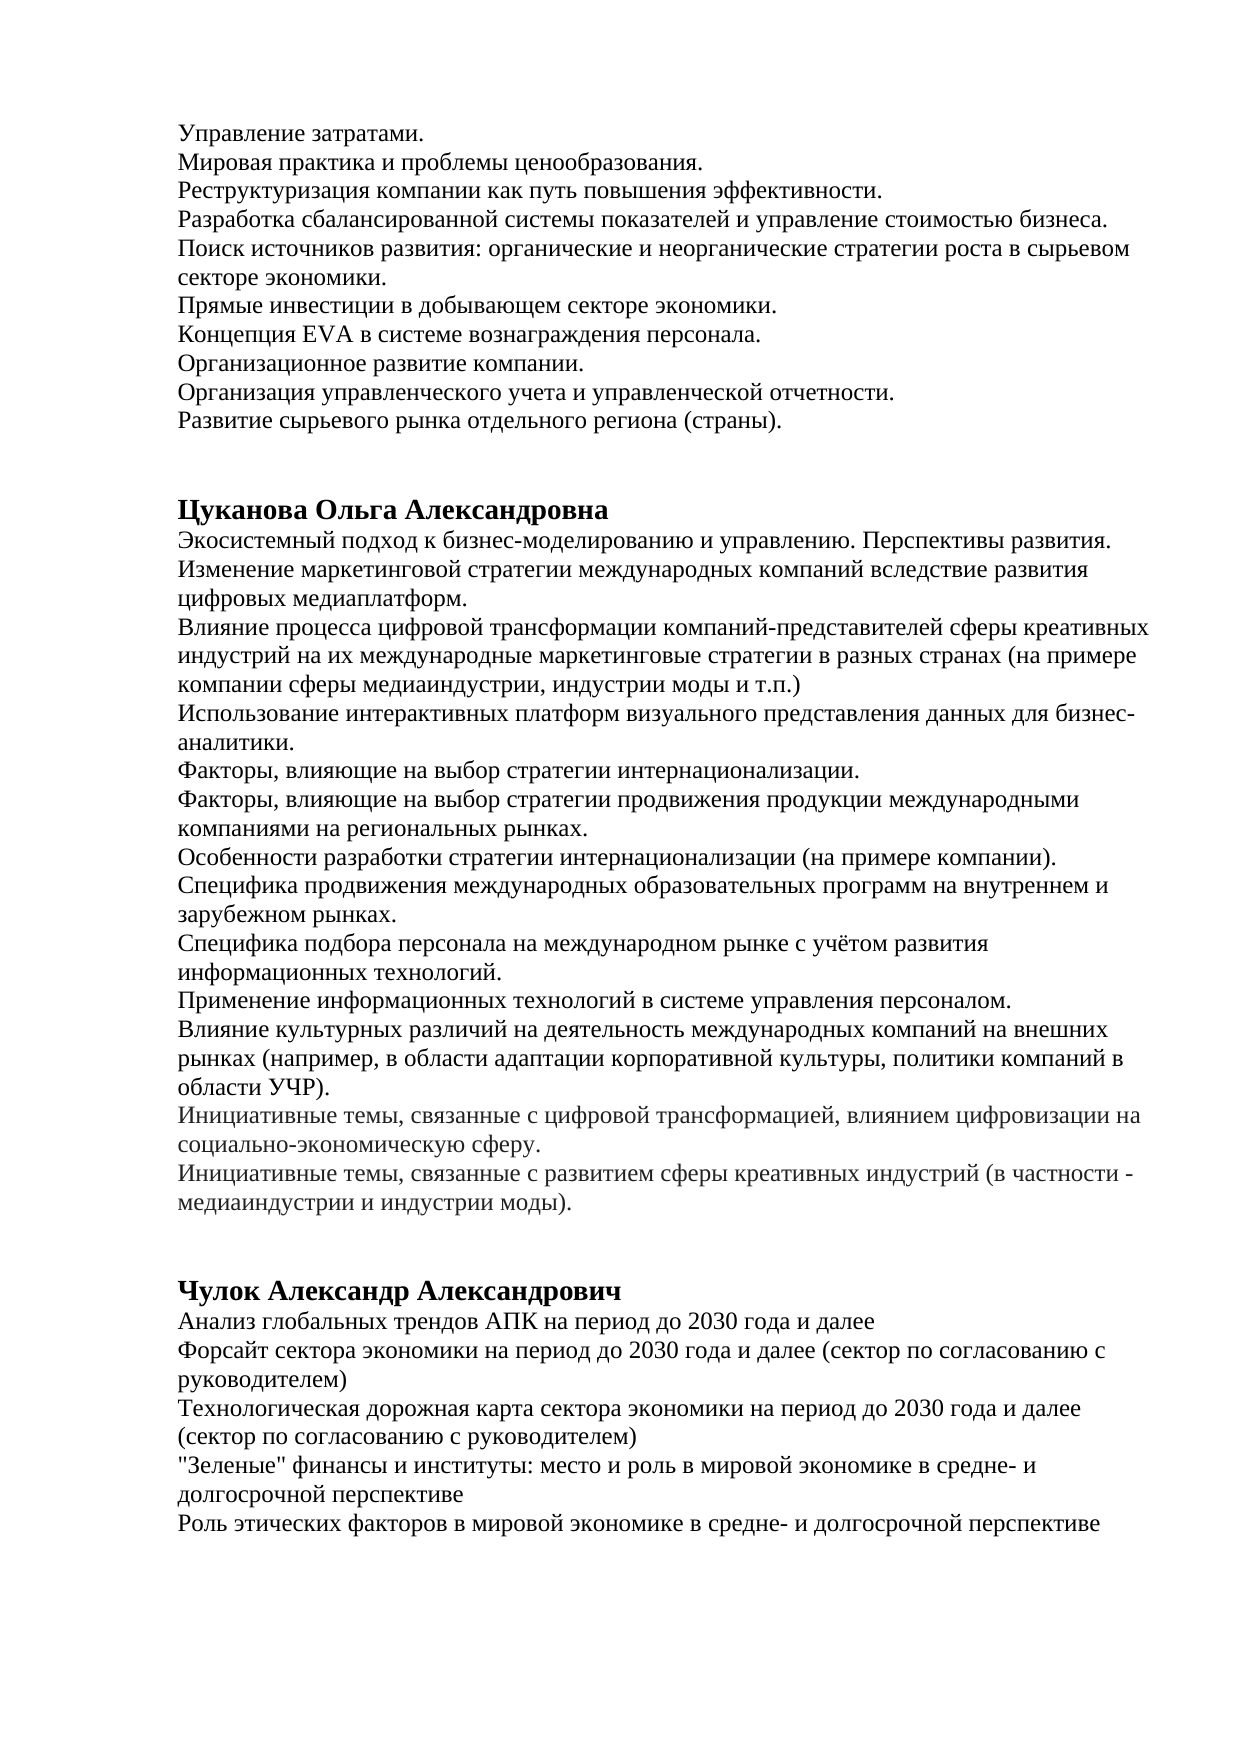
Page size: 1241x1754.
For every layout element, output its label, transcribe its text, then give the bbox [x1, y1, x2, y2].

text Инициативные темы, связанные с развитием сферы креативных индустрий (в частности - медиаиндустрии и индустрии моды). [177, 1158, 1152, 1215]
text Факторы, влияющие на выбор стратегии продвижения продукции международными компаниями на региональных рынках. [177, 784, 1152, 842]
text Применение информационных технологий в системе управления персоналом. [177, 985, 1152, 1014]
text Роль этических факторов в мировой экономике в средне- и долгосрочной перспективе [177, 1508, 1152, 1536]
text Реструктуризация компании как путь повышения эффективности. [177, 176, 1152, 204]
text "Зеленые" финансы и институты: место и роль в мировой экономике в средне- и долгосрочной перспективе [177, 1450, 1152, 1508]
text Использование интерактивных платформ визуального представления данных для бизнес-аналитики. [177, 698, 1152, 755]
text Влияние процесса цифровой трансформации компаний-представителей сферы креативных индустрий на их международные маркетинговые стратегии в разных странах (на примере компании сферы медиаиндустрии, индустрии моды и т.п.) [177, 612, 1152, 698]
text Прямые инвестиции в добывающем секторе экономики. [177, 291, 1152, 319]
text Форсайт сектора экономики на период до 2030 года и далее (сектор по согласованию с руководителем) [177, 1335, 1152, 1393]
text Особенности разработки стратегии интернационализации (на примере компании). [177, 842, 1152, 870]
text Поиск источников развития: органические и неорганические стратегии роста в сырьевом секторе экономики. [177, 233, 1152, 291]
text Инициативные темы, связанные с цифровой трансформацией, влиянием цифровизации на социально-экономическую сферу. [177, 1100, 1152, 1158]
text Экосистемный подход к бизнес-моделированию и управлению. Перспективы развития. [177, 525, 1152, 554]
text Концепция EVA в системе вознаграждения персонала. [177, 319, 1152, 348]
text Анализ глобальных трендов АПК на период до 2030 года и далее [177, 1306, 1152, 1335]
text Специфика подбора персонала на международном рынке с учётом развития информационных технологий. [177, 928, 1152, 985]
text Факторы, влияющие на выбор стратегии интернационализации. [177, 755, 1152, 784]
text Специфика продвижения международных образовательных программ на внутреннем и зарубежном рынках. [177, 870, 1152, 928]
text Управление затратами. [177, 118, 1152, 147]
text Организационное развитие компании. [177, 348, 1152, 377]
text Изменение маркетинговой стратегии международных компаний вследствие развития цифровых медиаплатформ. [177, 554, 1152, 612]
text Разработка сбалансированной системы показателей и управление стоимостью бизнеса. [177, 204, 1152, 233]
text Чулок Александр Александрович [177, 1273, 1152, 1306]
text Развитие сырьевого рынка отдельного региона (страны). [177, 406, 1152, 434]
text Мировая практика и проблемы ценообразования. [177, 147, 1152, 176]
text Влияние культурных различий на деятельность международных компаний на внешних рынках (например, в области адаптации корпоративной культуры, политики компаний в области УЧР). [177, 1014, 1152, 1100]
text Технологическая дорожная карта сектора экономики на период до 2030 года и далее (сектор по согласованию с руководителем) [177, 1393, 1152, 1450]
text Организация управленческого учета и управленческой отчетности. [177, 377, 1152, 406]
text Цуканова Ольга Александровна [177, 492, 1152, 525]
